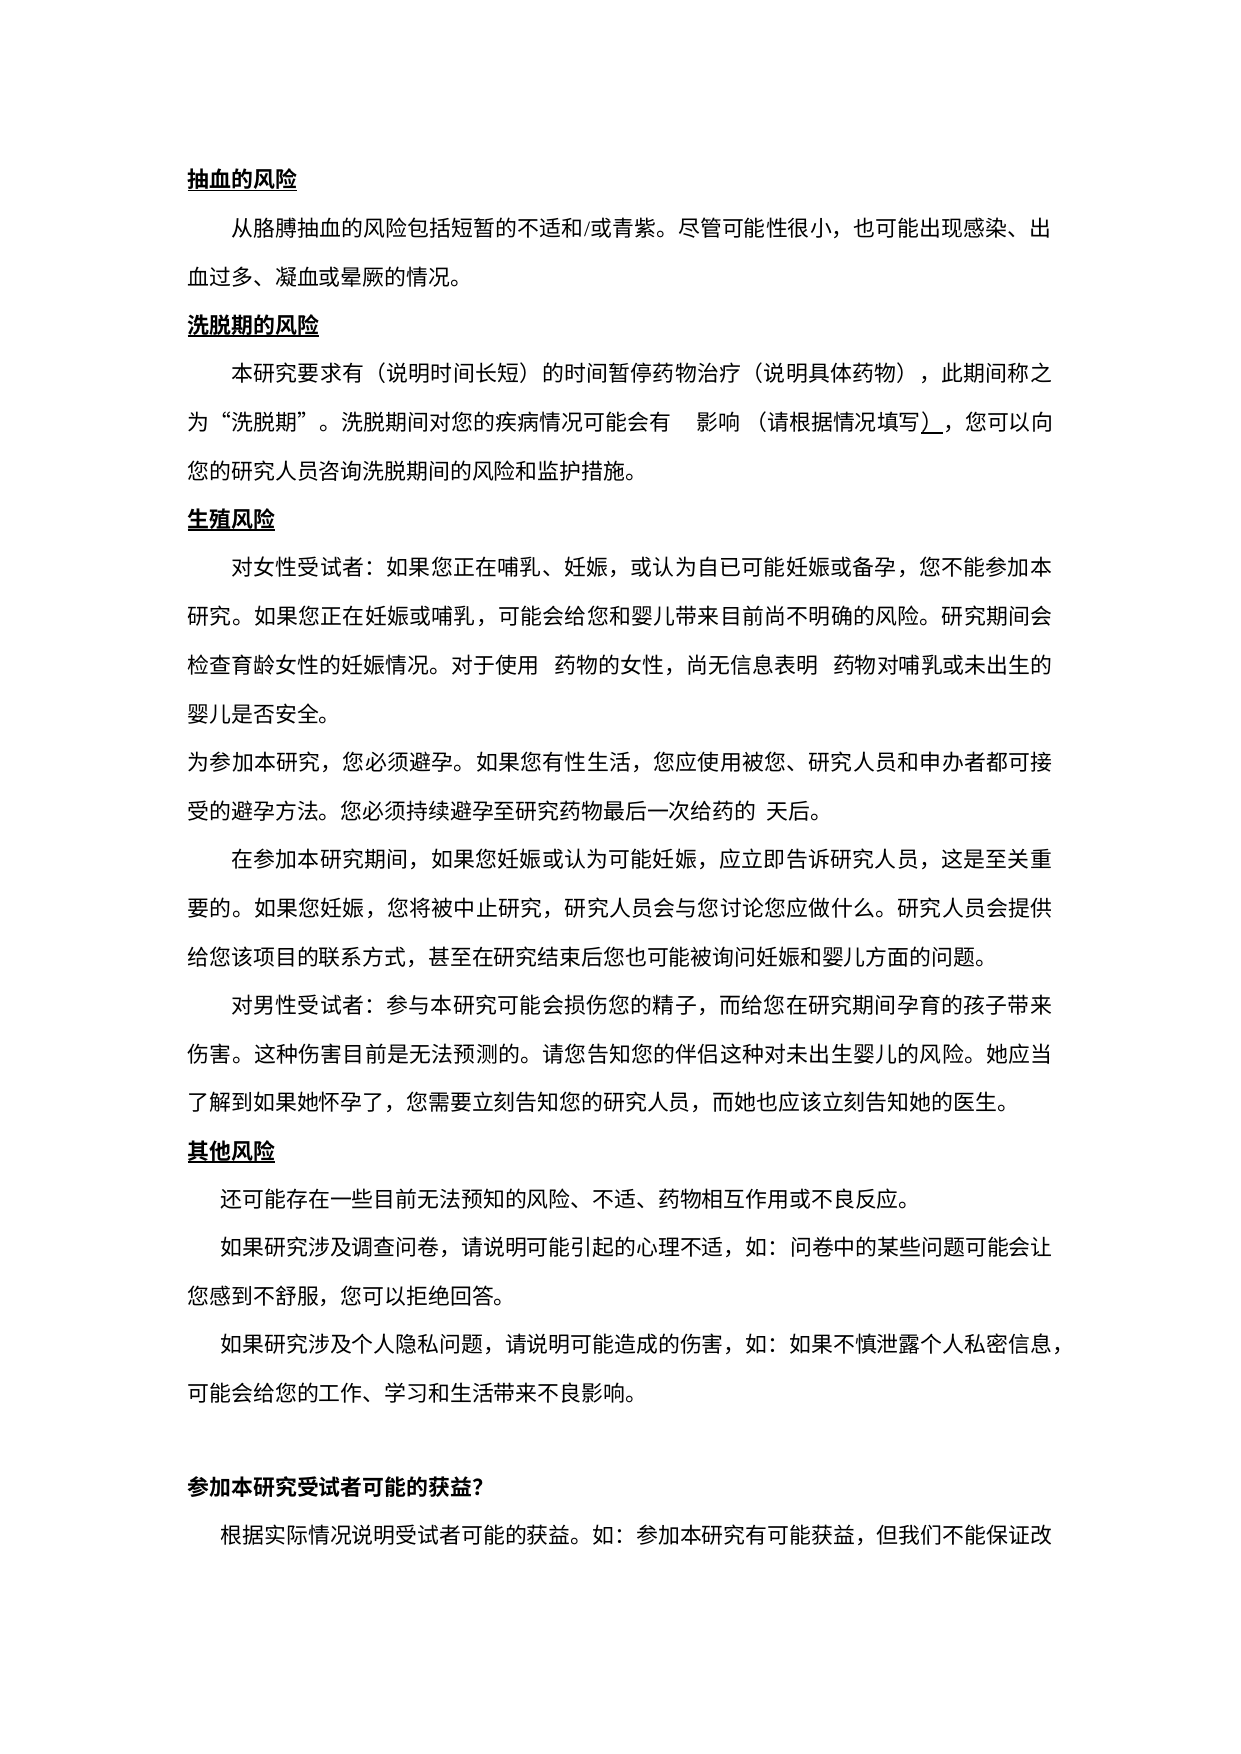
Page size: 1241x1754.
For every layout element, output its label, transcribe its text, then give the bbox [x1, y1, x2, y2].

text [187, 1517, 1053, 1550]
text 对男性受试者：参与本研究可能会损伤您的精子，而给您在研究期间孕育的孩子带来伤害。这种伤害目前是无法预测的。请您告知您的伴侣这种对未出生婴儿的风险。她应当了解到如果她怀孕了，您需要立刻告知您的研究人员，而她也应该立刻告知她的医生。 [187, 987, 1053, 1117]
text 洗脱期的风险 [187, 307, 1053, 340]
text 如果研究涉及调查问卷，请说明可能引起的心理不适，如：问卷中的某些问题可能会让您感到不舒服，您可以拒绝回答。 [187, 1230, 1053, 1311]
text 为参加本研究，您必须避孕。如果您有性生活，您应使用被您、研究人员和申办者都可接受的避孕方法。您必须持续避孕至研究药物最后一次给药的 天后。 [187, 744, 1053, 826]
text 在参加本研究期间，如果您妊娠或认为可能妊娠，应立即告诉研究人员，这是至关重要的。如果您妊娠，您将被中止研究，研究人员会与您讨论您应做什么。研究人员会提供给您该项目的联系方式，甚至在研究结束后您也可能被询问妊娠和婴儿方面的问题。 [187, 842, 1053, 972]
text 其他风险 [187, 1133, 1053, 1166]
text 对女性受试者：如果您正在哺乳、妊娠，或认为自已可能妊娠或备孕，您不能参加本研究。如果您正在妊娠或哺乳，可能会给您和婴儿带来目前尚不明确的风险。研究期间会检查育龄女性的妊娠情况。对于使用 药物的女性，尚无信息表明 药物对哺乳或未出生的婴儿是否安全。 [187, 550, 1053, 729]
text 本研究要求有（说明时间长短）的时间暂停药物治疗（说明具体药物），此期间称之为“洗脱期”。洗脱期间对您的疾病情况可能会有 影响 （请根据情况填写），您可以向您的研究人员咨询洗脱期间的风险和监护措施。 [187, 356, 1053, 486]
text 还可能存在一些目前无法预知的风险、不适、药物相互作用或不良反应。 [187, 1182, 1053, 1214]
text 参加本研究受试者可能的获益？ [187, 1469, 1053, 1502]
text 如果研究涉及个人隐私问题，请说明可能造成的伤害，如：如果不慎泄露个人私密信息，可能会给您的工作、学习和生活带来不良影响。 [187, 1327, 1053, 1408]
text 抽血的风险 [187, 162, 1053, 194]
text 从胳膊抽血的风险包括短暂的不适和/或青紫。尽管可能性很小，也可能出现感染、出血过多、凝血或晕厥的情况。 [187, 210, 1053, 292]
text 生殖风险 [187, 502, 1053, 534]
